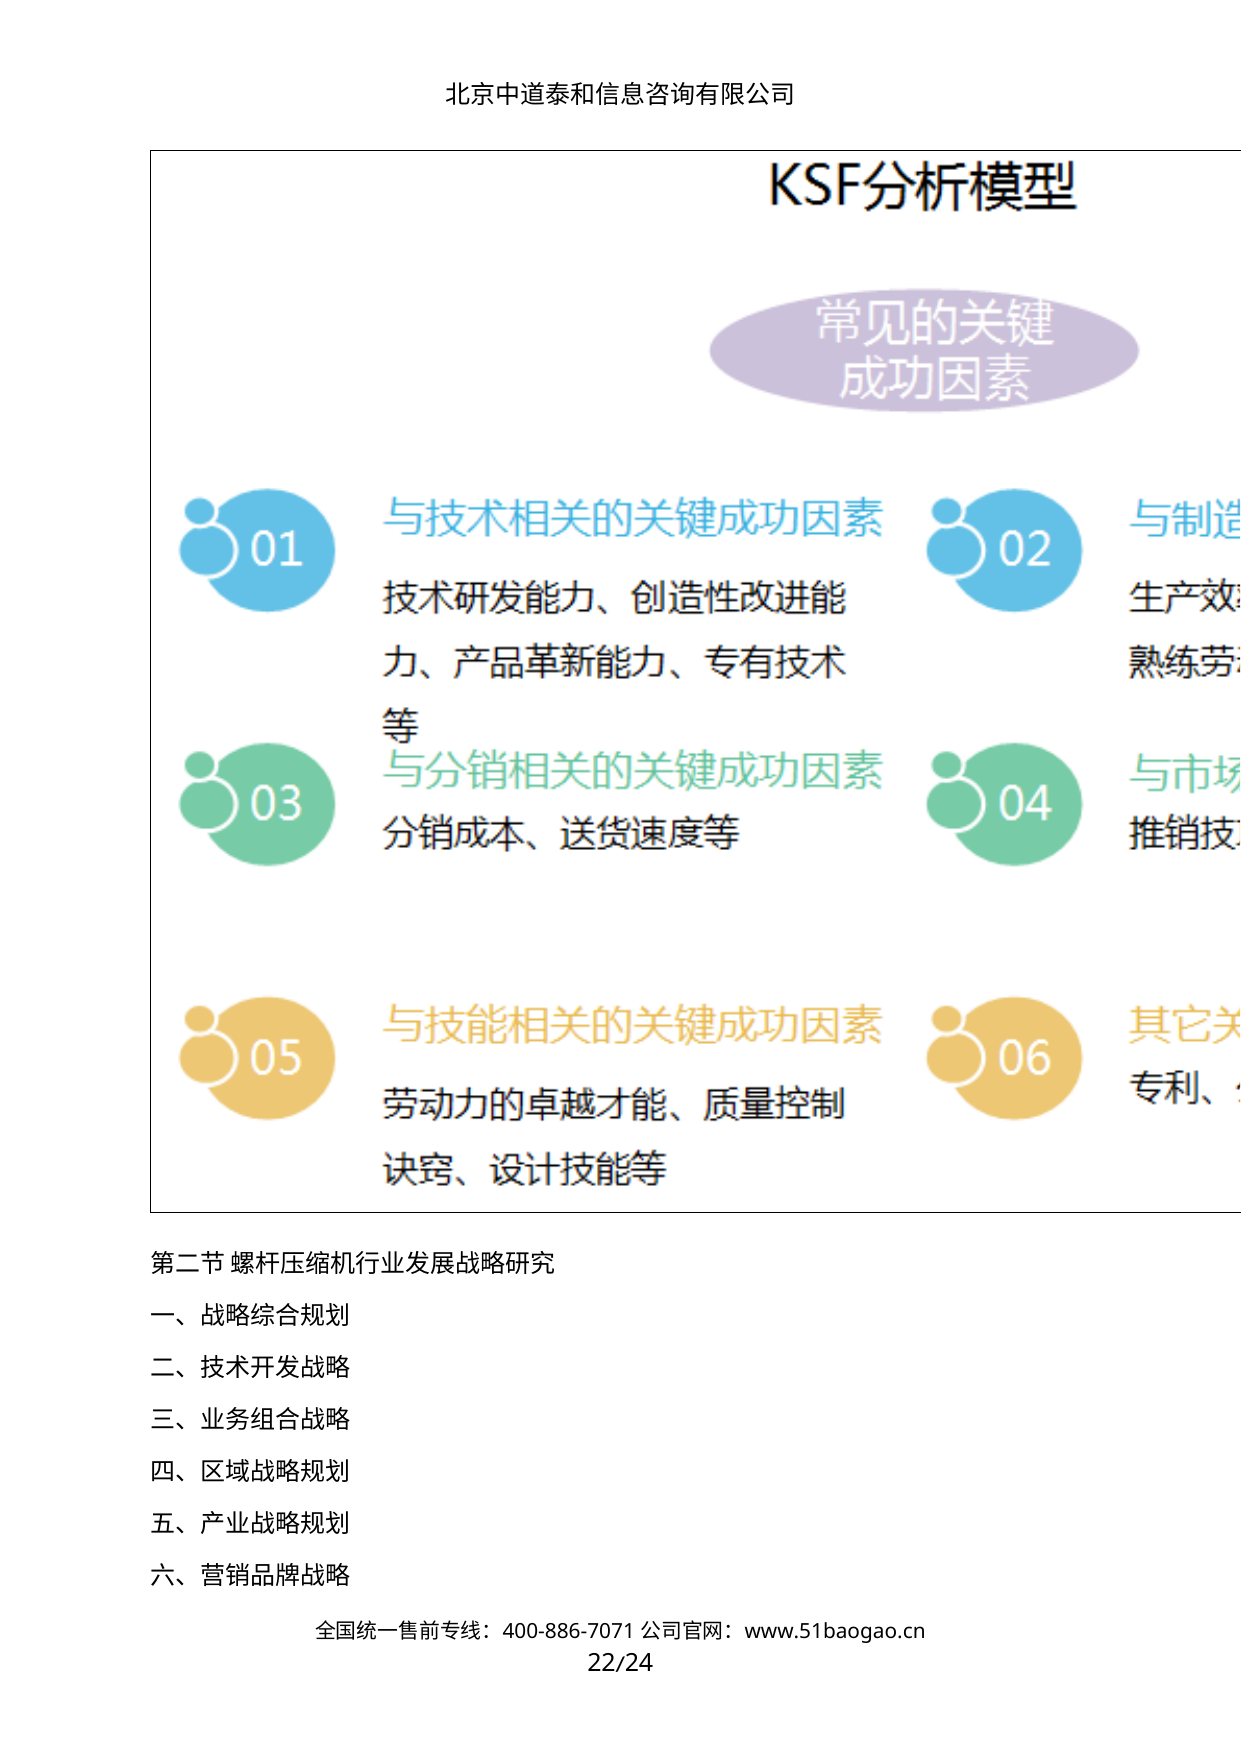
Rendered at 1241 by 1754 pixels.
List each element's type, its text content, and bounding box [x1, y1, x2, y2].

text 三、业务组合战略 [150, 1399, 1090, 1436]
text 六、营销品牌战略 [150, 1555, 1090, 1591]
text 二、技术开发战略 [150, 1348, 1090, 1384]
picture [151, 151, 1241, 1212]
text 一、战略综合规划 [150, 1296, 1090, 1332]
text 四、区域战略规划 [150, 1451, 1090, 1488]
text 五、产业战略规划 [150, 1503, 1090, 1539]
text 第二节 螺杆压缩机行业发展战略研究 [150, 1244, 1090, 1280]
